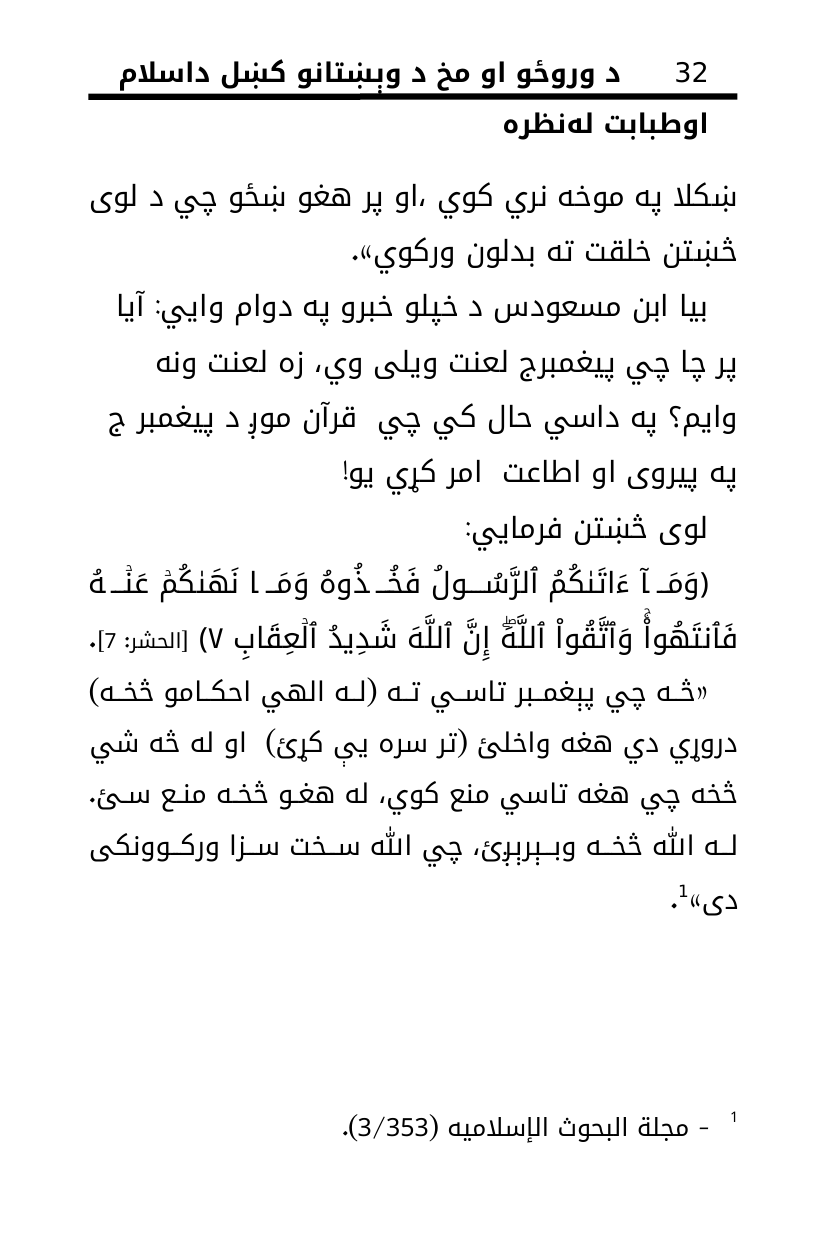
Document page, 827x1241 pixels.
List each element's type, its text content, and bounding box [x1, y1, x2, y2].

text ﴿وَمَآ ءَاتَىٰكُمُ ٱلرَّسُولُ فَخُذُوهُ وَمَا نَهَىٰكُمۡ عَنۡهُ فَٱنتَهُواْۚ وَٱتَّقُواْ ٱللَّهَۖ إِنَّ ٱللَّهَ شَدِيدُ ٱلۡعِقَابِ ٧﴾ [الحشر: 7]. [89, 556, 738, 667]
text لوى څښتن فرمايي: [89, 501, 738, 556]
text «څه چي پېغمبر تاسي ته (له الهي احکامو څخه) دروړي دي هغه واخلئ (تر سره يې کړئ) او له څه شي څخه چي هغه تاسي منع كوي، له هغو څخه منع سئ. له الله څخه وبېرېږئ، چي الله سخت سزا وركوونكى دى». [89, 667, 738, 927]
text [89, 169, 738, 279]
text بيا ابن مسعودس د خپلو خبرو په دوام وايي: آیا پر چا چي پيغمبرج لعنت ويلى وي، زه لعنت ونه وايم؟ په داسي حال کي چي قرآن موږ د پيغمبر ج په پیروی او اطاعت امر کړي يو! [89, 279, 738, 501]
